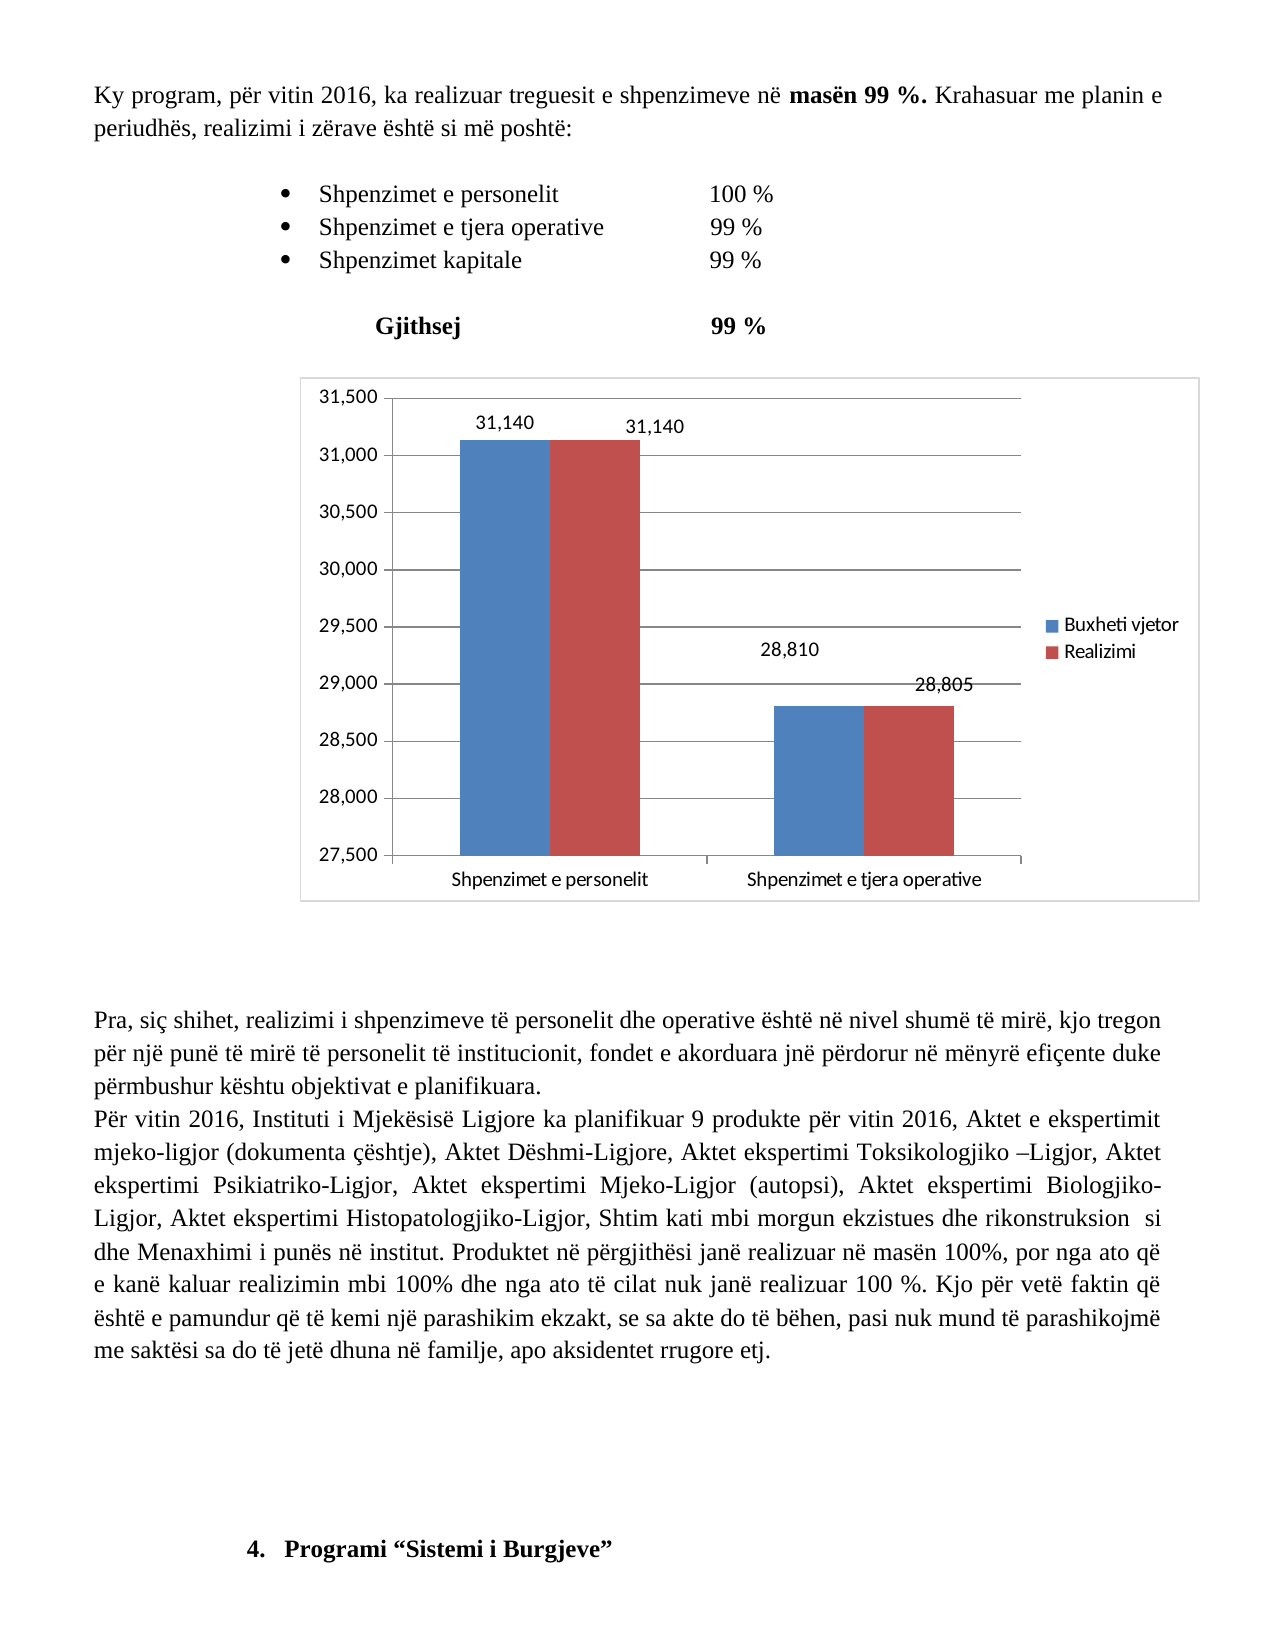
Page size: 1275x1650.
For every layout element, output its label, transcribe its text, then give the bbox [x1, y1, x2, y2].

subtitle Gjithsej 99 % [300, 311, 1162, 340]
list Programi “Sistemi i Burgjeve” [247, 1534, 1162, 1562]
subtitle Shpenzimet e tjera operative 99 % [281, 212, 1162, 241]
text Për vitin 2016, Instituti i Mjekësisë Ligjore ka planifikuar 9 produkte për vitin 2016, Aktet e ekspertimit mjeko-ligjor (dokumenta çështje), Aktet Dëshmi-Ligjore, Aktet ekspertimi Toksikologjiko –Ligjor, Aktet ekspertimi Psikiatriko-Ligjor, Aktet ekspertimi Mjeko-Ligjor (autopsi), Aktet ekspertimi Biologjiko-Ligjor, Aktet ekspertimi Histopatologjiko-Ligjor, Shtim kati mbi morgun ekzistues dhe rikonstruksion si dhe Menaxhimi i punës në institut. Produktet në përgjithësi janë realizuar në masën 100%, por nga ato që e kanë kaluar realizimin mbi 100% dhe nga ato të cilat nuk janë realizuar 100 %. Kjo për vetë faktin që është e pamundur që të kemi një parashikim ekzakt, se sa akte do të bëhen, pasi nuk mund të parashikojmë me saktësi sa do të jetë dhuna në familje, apo aksidentet rrugore etj. [94, 1104, 1162, 1364]
text Ky program, për vitin 2016, ka realizuar treguesit e shpenzimeve në masën 99 %. Krahasuar me planin e periudhës, realizimi i zërave është si më poshtë: [94, 80, 1162, 142]
text Pra, siç shihet, realizimi i shpenzimeve të personelit dhe operative është në nivel shumë të mirë, kjo tregon për një punë të mirë të personelit të institucionit, fondet e akorduara jnë përdorur në mënyrë efiçente duke përmbushur kështu objektivat e planifikuara. [94, 1005, 1162, 1100]
subtitle Shpenzimet kapitale 99 % [281, 245, 1162, 274]
subtitle Shpenzimet e personelit 100 % [281, 179, 1162, 208]
